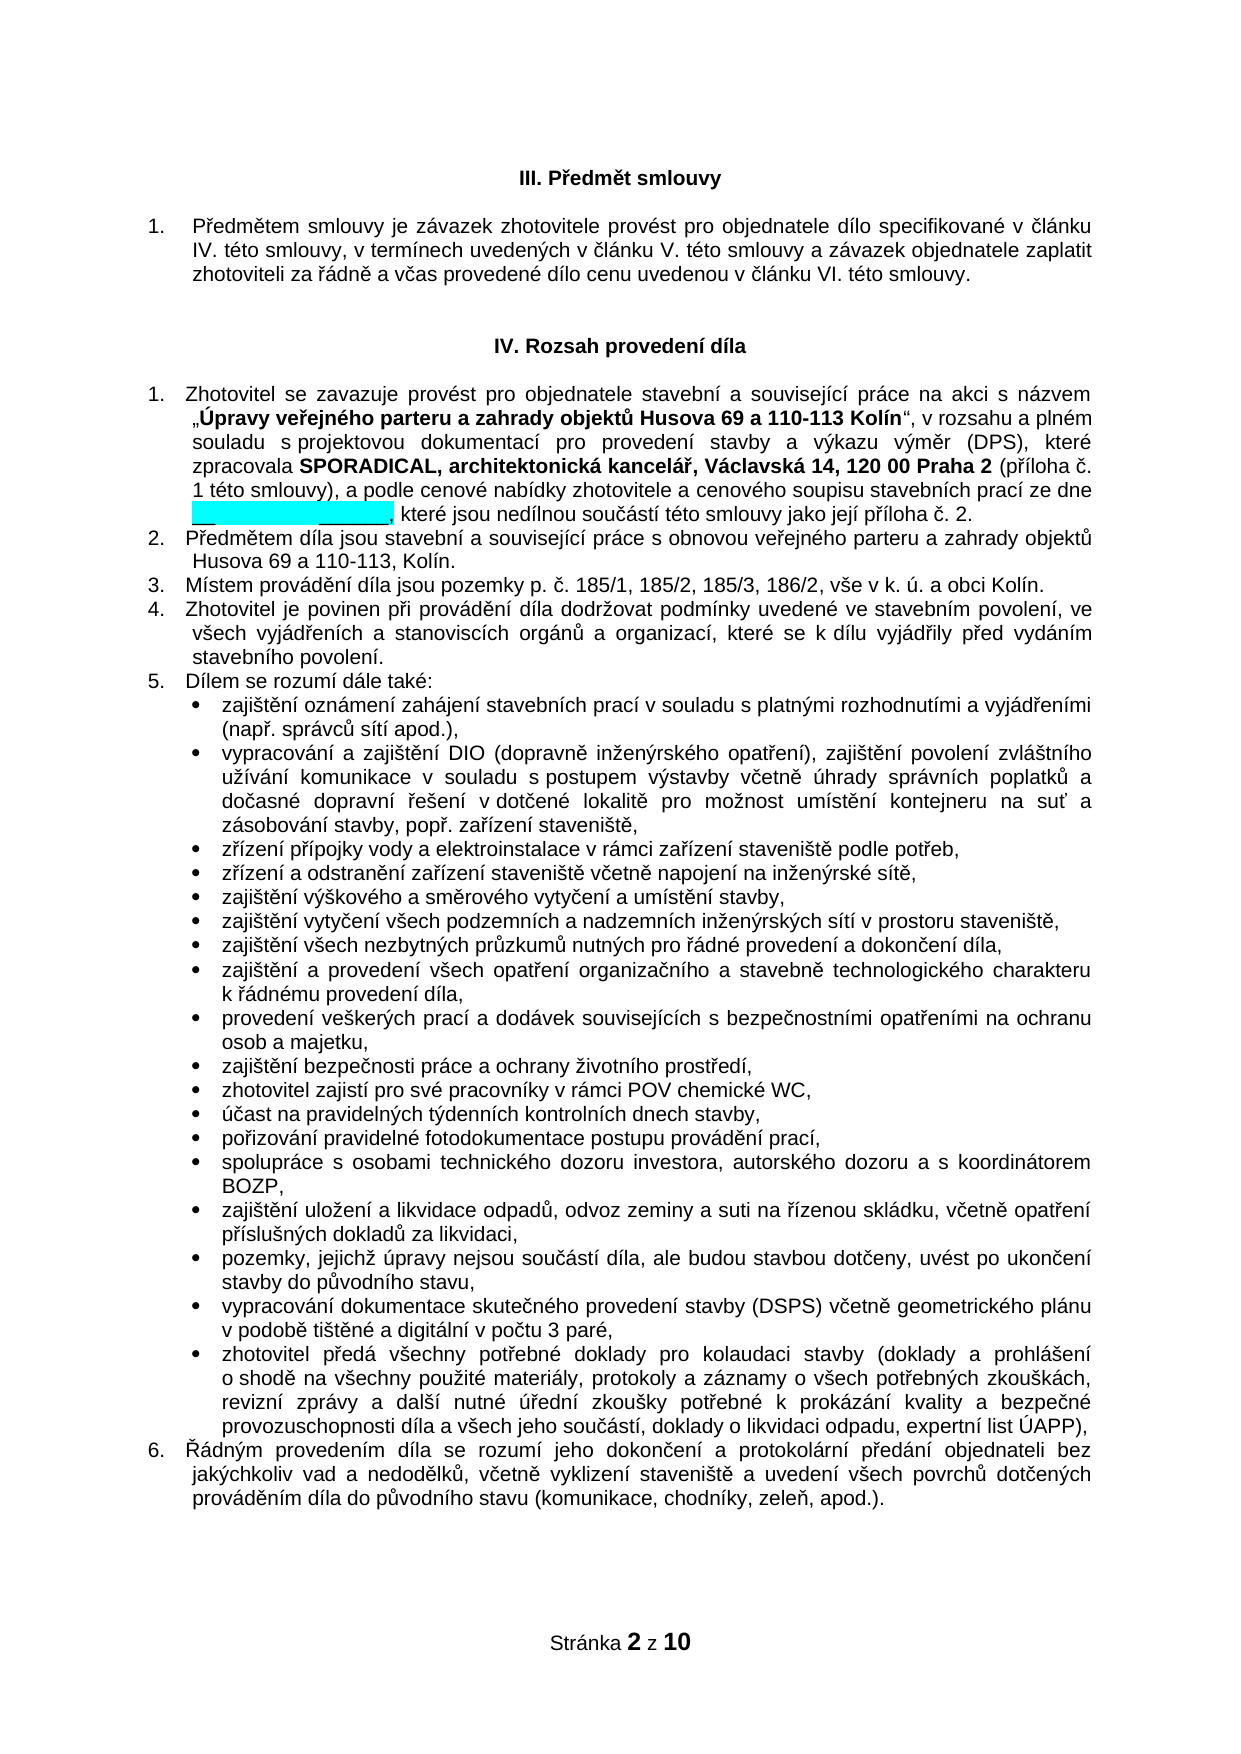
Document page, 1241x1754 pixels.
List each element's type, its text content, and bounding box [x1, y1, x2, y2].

list vypracování a zajištění DIO (dopravně inženýrského opatření), zajištění povolení zvláštního užívání komunikace v souladu s postupem výstavby včetně úhrady správních poplatků a dočasné dopravní řešení v dotčené lokalitě pro možnost umístění kontejneru na suť a zásobování stavby, popř. zařízení staveniště, [192, 741, 1092, 837]
text IV. Rozsah provedení díla [148, 334, 1092, 358]
list Předmětem smlouvy je závazek zhotovitele provést pro objednatele dílo specifikované v článku IV. této smlouvy, v termínech uvedených v článku V. této smlouvy a závazek objednatele zaplatit zhotoviteli za řádně a včas provedené dílo cenu uvedenou v článku VI. této smlouvy. [148, 214, 1092, 286]
list zřízení a odstranění zařízení staveniště včetně napojení na inženýrské sítě, [192, 861, 1092, 885]
list účast na pravidelných týdenních kontrolních dnech stavby, [192, 1102, 1092, 1126]
list zajištění oznámení zahájení stavebních prací v souladu s platnými rozhodnutími a vyjádřeními (např. správců sítí apod.), [192, 693, 1092, 741]
list zajištění výškového a směrového vytyčení a umístění stavby, [192, 885, 1092, 909]
list zajištění vytyčení všech podzemních a nadzemních inženýrských sítí v prostoru staveniště, [192, 909, 1092, 933]
list zajištění bezpečnosti práce a ochrany životního prostředí, [192, 1053, 1092, 1077]
list zajištění a provedení všech opatření organizačního a stavebně technologického charakteru k řádnému provedení díla, [192, 957, 1092, 1005]
list pozemky, jejichž úpravy nejsou součástí díla, ale budou stavbou dotčeny, uvést po ukončení stavby do původního stavu, [192, 1246, 1092, 1294]
list Zhotovitel je povinen při provádění díla dodržovat podmínky uvedené ve stavebním povolení, ve všech vyjádřeních a stanoviscích orgánů a organizací, které se k dílu vyjádřily před vydáním stavebního povolení. [148, 597, 1092, 669]
list Místem provádění díla jsou pozemky p. č. 185/1, 185/2, 185/3, 186/2, vše v k. ú. a obci Kolín. [148, 573, 1092, 597]
list zhotovitel předá všechny potřebné doklady pro kolaudaci stavby (doklady a prohlášení o shodě na všechny použité materiály, protokoly a záznamy o všech potřebných zkouškách, revizní zprávy a další nutné úřední zkoušky potřebné k prokázání kvality a bezpečné provozuschopnosti díla a všech jeho součástí, doklady o likvidaci odpadu, expertní list ÚAPP), [192, 1342, 1092, 1438]
text III. Předmět smlouvy [148, 166, 1092, 190]
list pořizování pravidelné fotodokumentace postupu provádění prací, [192, 1126, 1092, 1150]
list Dílem se rozumí dále také: [148, 669, 1092, 693]
list zřízení přípojky vody a elektroinstalace v rámci zařízení staveniště podle potřeb, [192, 837, 1092, 861]
list Zhotovitel se zavazuje provést pro objednatele stavební a související práce na akci s názvem „Úpravy veřejného parteru a zahrady objektů Husova 69 a 110-113 Kolín“, v rozsahu a plném souladu s projektovou dokumentací pro provedení stavby a výkazu výměr (DPS), které zpracovala SPORADICAL, architektonická kancelář, Václavská 14, 120 00 Praha 2 (příloha č. 1 této smlouvy), a podle cenové nabídky zhotovitele a cenového soupisu stavebních prací ze dne __ ______, které jsou nedílnou součástí této smlouvy jako její příloha č. 2. [148, 382, 1092, 525]
list zhotovitel zajistí pro své pracovníky v rámci POV chemické WC, [192, 1077, 1092, 1102]
list provedení veškerých prací a dodávek souvisejících s bezpečnostními opatřeními na ochranu osob a majetku, [192, 1005, 1092, 1053]
list Řádným provedením díla se rozumí jeho dokončení a protokolární předání objednateli bez jakýchkoliv vad a nedodělků, včetně vyklizení staveniště a uvedení všech povrchů dotčených prováděním díla do původního stavu (komunikace, chodníky, zeleň, apod.). [148, 1438, 1092, 1509]
list zajištění všech nezbytných průzkumů nutných pro řádné provedení a dokončení díla, [192, 933, 1092, 957]
list Předmětem díla jsou stavební a související práce s obnovou veřejného parteru a zahrady objektů Husova 69 a 110-113, Kolín. [148, 525, 1092, 573]
list zajištění uložení a likvidace odpadů, odvoz zeminy a suti na řízenou skládku, včetně opatření příslušných dokladů za likvidaci, [192, 1198, 1092, 1246]
list spolupráce s osobami technického dozoru investora, autorského dozoru a s koordinátorem BOZP, [192, 1150, 1092, 1198]
list vypracování dokumentace skutečného provedení stavby (DSPS) včetně geometrického plánu v podobě tištěné a digitální v počtu 3 paré, [192, 1294, 1092, 1342]
